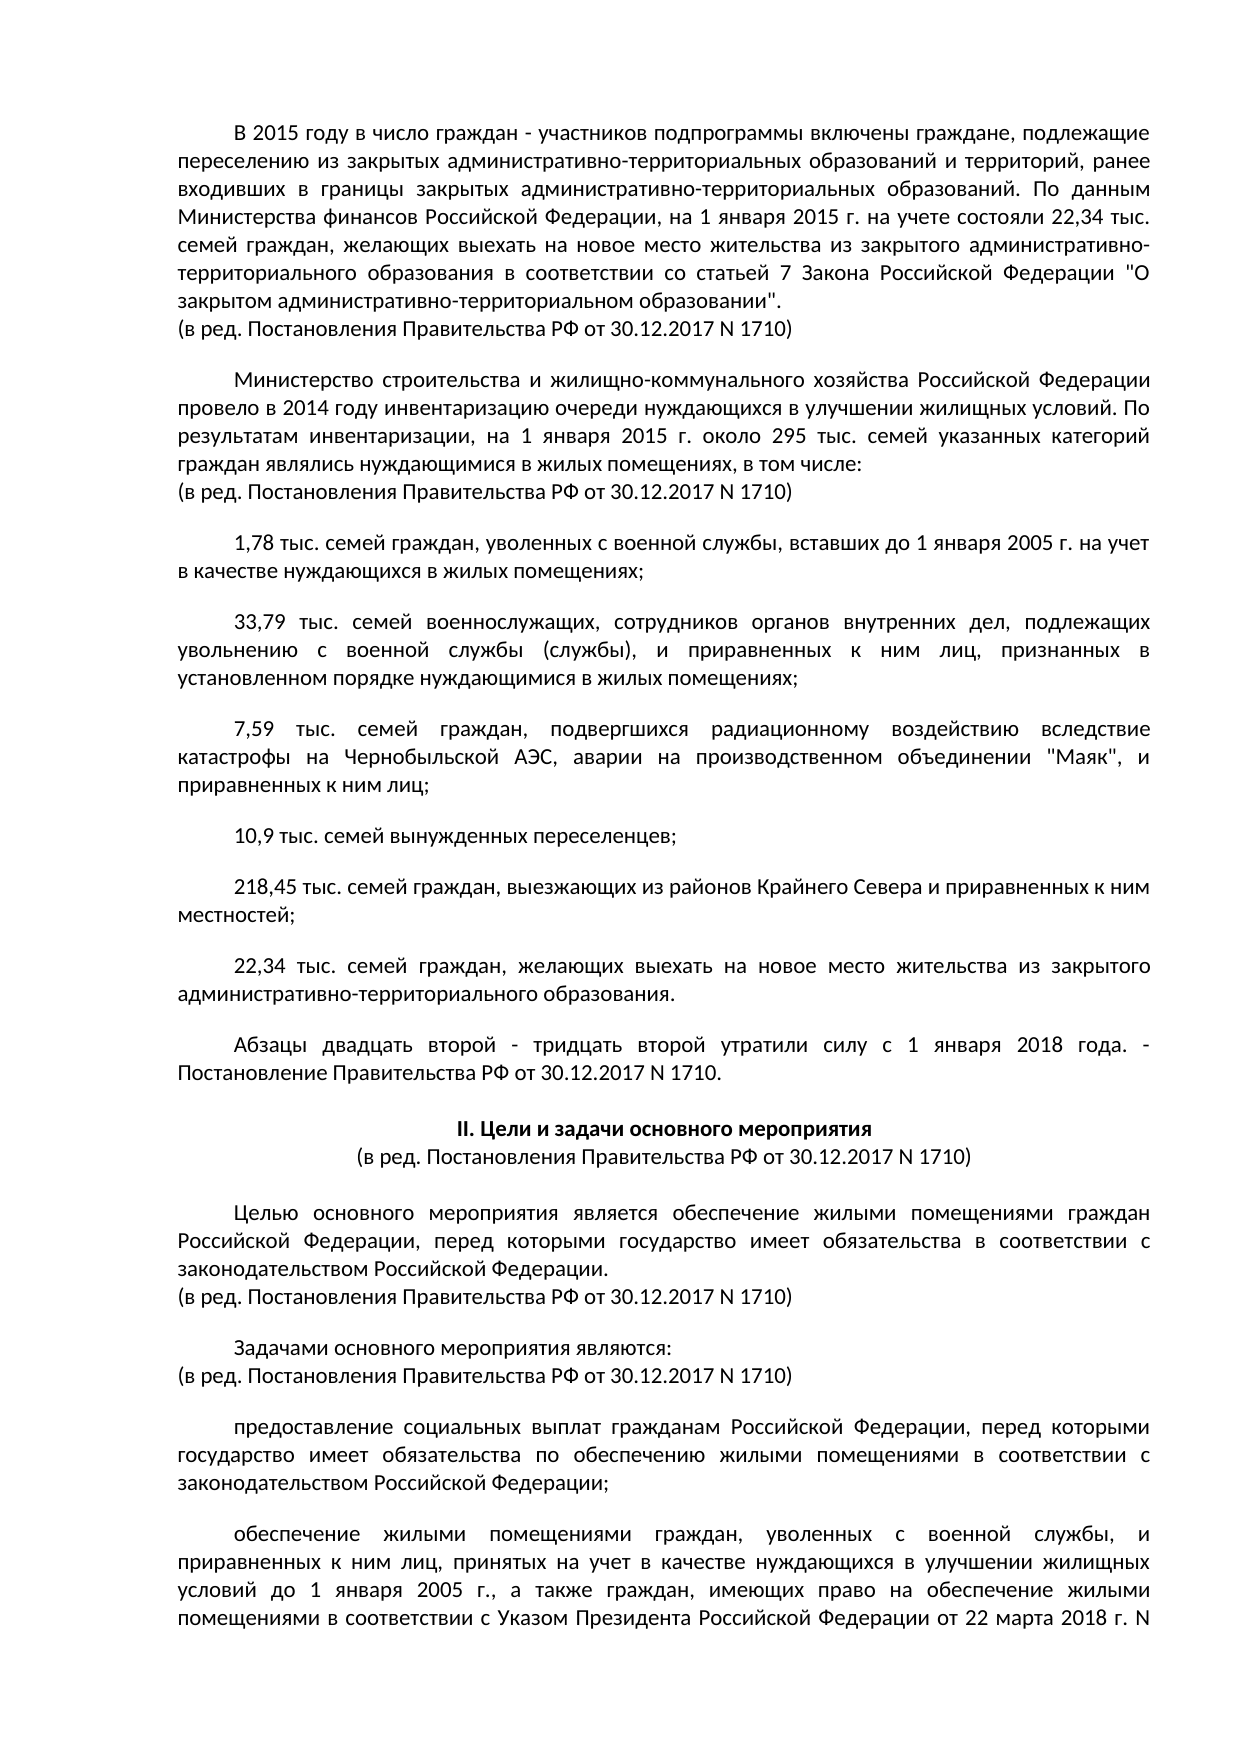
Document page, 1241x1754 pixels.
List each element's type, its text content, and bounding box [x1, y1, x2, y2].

text (в ред. Постановления Правительства РФ от 30.12.2017 N 1710) [177, 477, 1152, 505]
text Задачами основного мероприятия являются: [177, 1333, 1152, 1361]
text Целью основного мероприятия является обеспечение жилыми помещениями граждан Российской Федерации, перед которыми государство имеет обязательства в соответствии с законодательством Российской Федерации. [177, 1198, 1152, 1282]
text (в ред. Постановления Правительства РФ от 30.12.2017 N 1710) [177, 314, 1152, 342]
text 10,9 тыс. семей вынужденных переселенцев; [177, 821, 1152, 849]
text 33,79 тыс. семей военнослужащих, сотрудников органов внутренних дел, подлежащих увольнению с военной службы (службы), и приравненных к ним лиц, признанных в установленном порядке нуждающимися в жилых помещениях; [177, 607, 1152, 691]
text (в ред. Постановления Правительства РФ от 30.12.2017 N 1710) [177, 1282, 1152, 1310]
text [177, 1519, 1152, 1631]
title II. Цели и задачи основного мероприятия [177, 1114, 1152, 1142]
text Абзацы двадцать второй - тридцать второй утратили силу с 1 января 2018 года. - Постановление Правительства РФ от 30.12.2017 N 1710. [177, 1030, 1152, 1086]
text 218,45 тыс. семей граждан, выезжающих из районов Крайнего Севера и приравненных к ним местностей; [177, 872, 1152, 928]
text 22,34 тыс. семей граждан, желающих выехать на новое место жительства из закрытого административно-территориального образования. [177, 951, 1152, 1007]
text (в ред. Постановления Правительства РФ от 30.12.2017 N 1710) [177, 1142, 1152, 1170]
text В 2015 году в число граждан - участников подпрограммы включены граждане, подлежащие переселению из закрытых административно-территориальных образований и территорий, ранее входивших в границы закрытых административно-территориальных образований. По данным Министерства финансов Российской Федерации, на 1 января 2015 г. на учете состояли 22,34 тыс. семей граждан, желающих выехать на новое место жительства из закрытого административно-территориального образования в соответствии со статьей 7 Закона Российской Федерации "О закрытом административно-территориальном образовании". [177, 118, 1152, 314]
text (в ред. Постановления Правительства РФ от 30.12.2017 N 1710) [177, 1361, 1152, 1389]
text предоставление социальных выплат гражданам Российской Федерации, перед которыми государство имеет обязательства по обеспечению жилыми помещениями в соответствии с законодательством Российской Федерации; [177, 1412, 1152, 1496]
text 7,59 тыс. семей граждан, подвергшихся радиационному воздействию вследствие катастрофы на Чернобыльской АЭС, аварии на производственном объединении "Маяк", и приравненных к ним лиц; [177, 714, 1152, 798]
text Министерство строительства и жилищно-коммунального хозяйства Российской Федерации провело в 2014 году инвентаризацию очереди нуждающихся в улучшении жилищных условий. По результатам инвентаризации, на 1 января 2015 г. около 295 тыс. семей указанных категорий граждан являлись нуждающимися в жилых помещениях, в том числе: [177, 365, 1152, 477]
text 1,78 тыс. семей граждан, уволенных с военной службы, вставших до 1 января 2005 г. на учет в качестве нуждающихся в жилых помещениях; [177, 528, 1152, 584]
